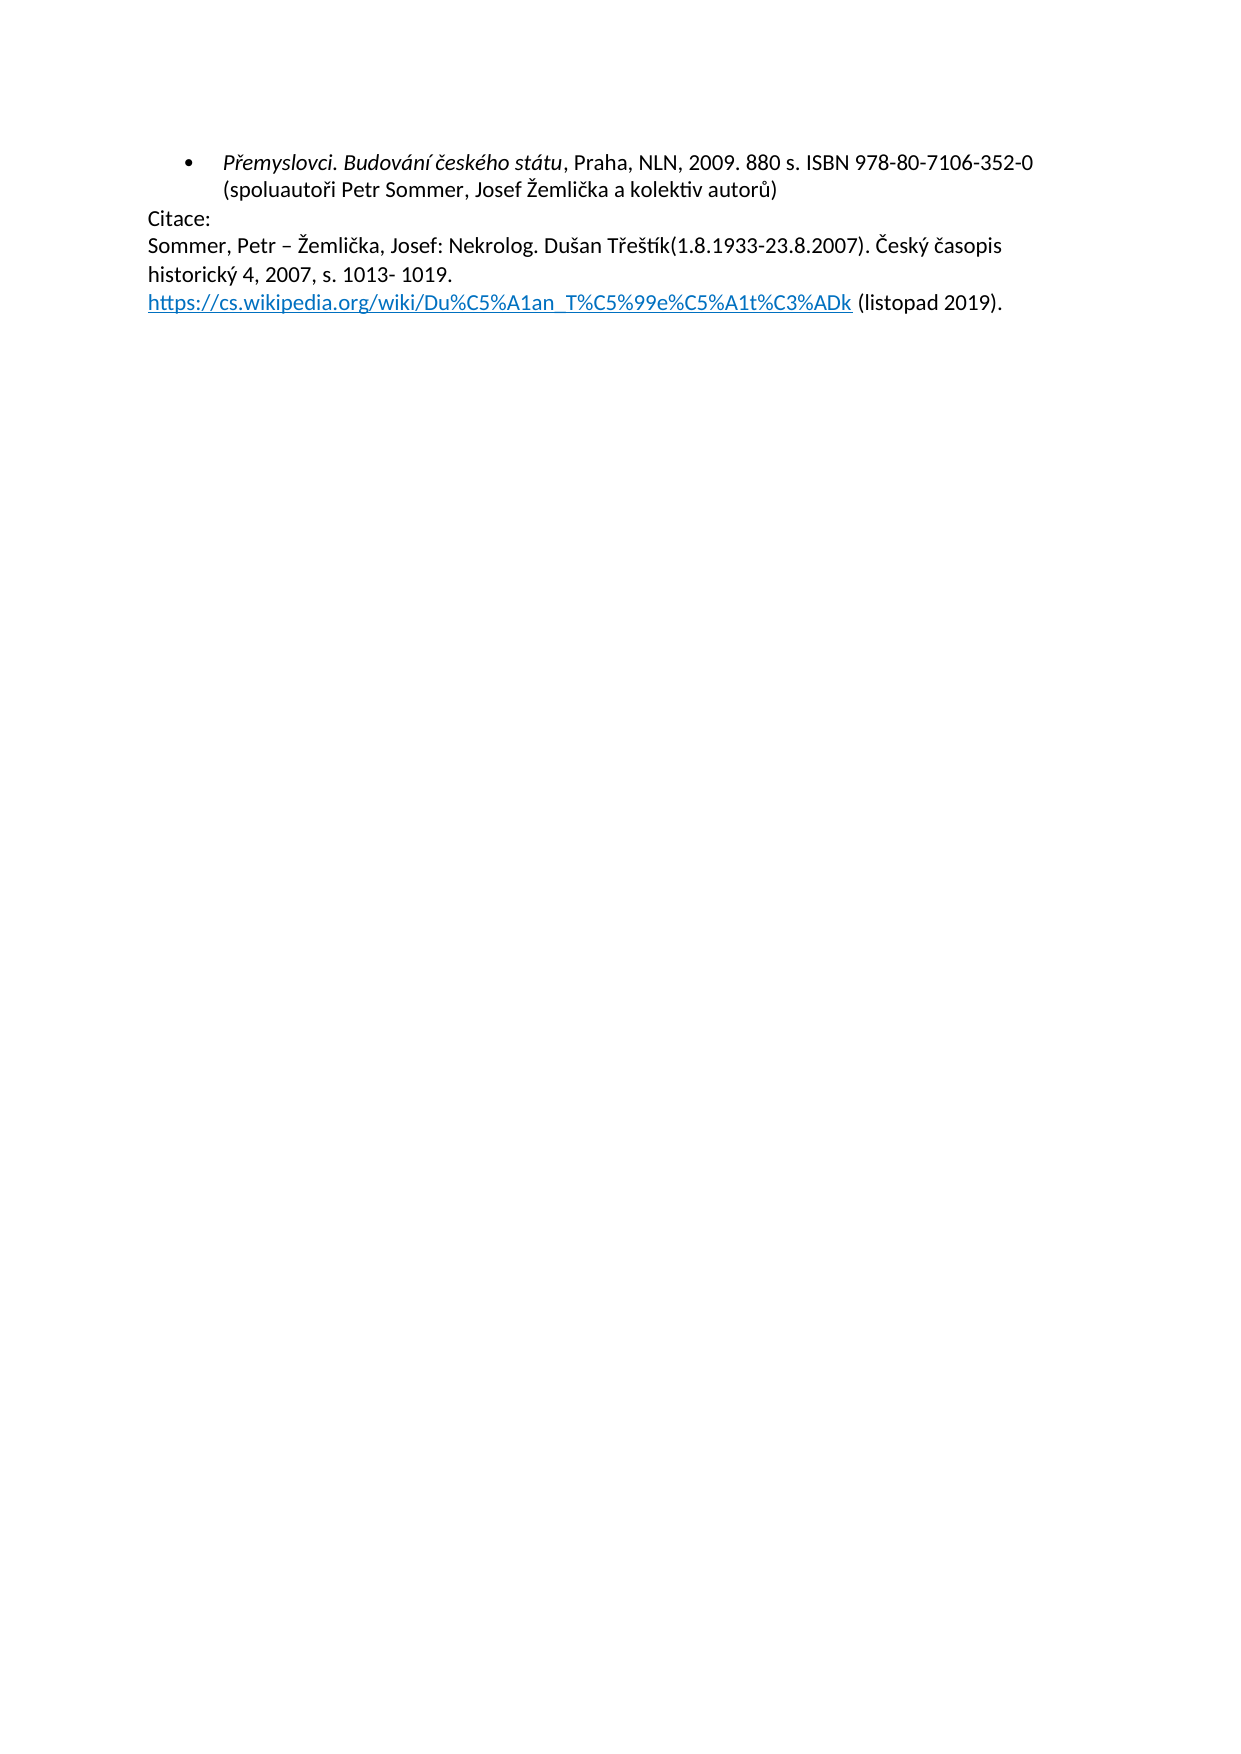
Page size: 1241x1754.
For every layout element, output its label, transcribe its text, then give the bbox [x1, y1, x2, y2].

text Sommer, Petr – Žemlička, Josef: Nekrolog. Dušan Třeštík(1.8.1933-23.8.2007). Český časopis historický 4, 2007, s. 1013- 1019. [148, 232, 1093, 288]
list Přemyslovci. Budování českého státu, Praha, NLN, 2009. 880 s. ISBN 978-80-7106-352-0 (spoluautoři Petr Sommer, Josef Žemlička a kolektiv autorů) [185, 148, 1093, 204]
text Citace: [148, 204, 1093, 232]
text https://cs.wikipedia.org/wiki/Du%C5%A1an_T%C5%99e%C5%A1t%C3%ADk (listopad 2019). [148, 288, 1093, 316]
